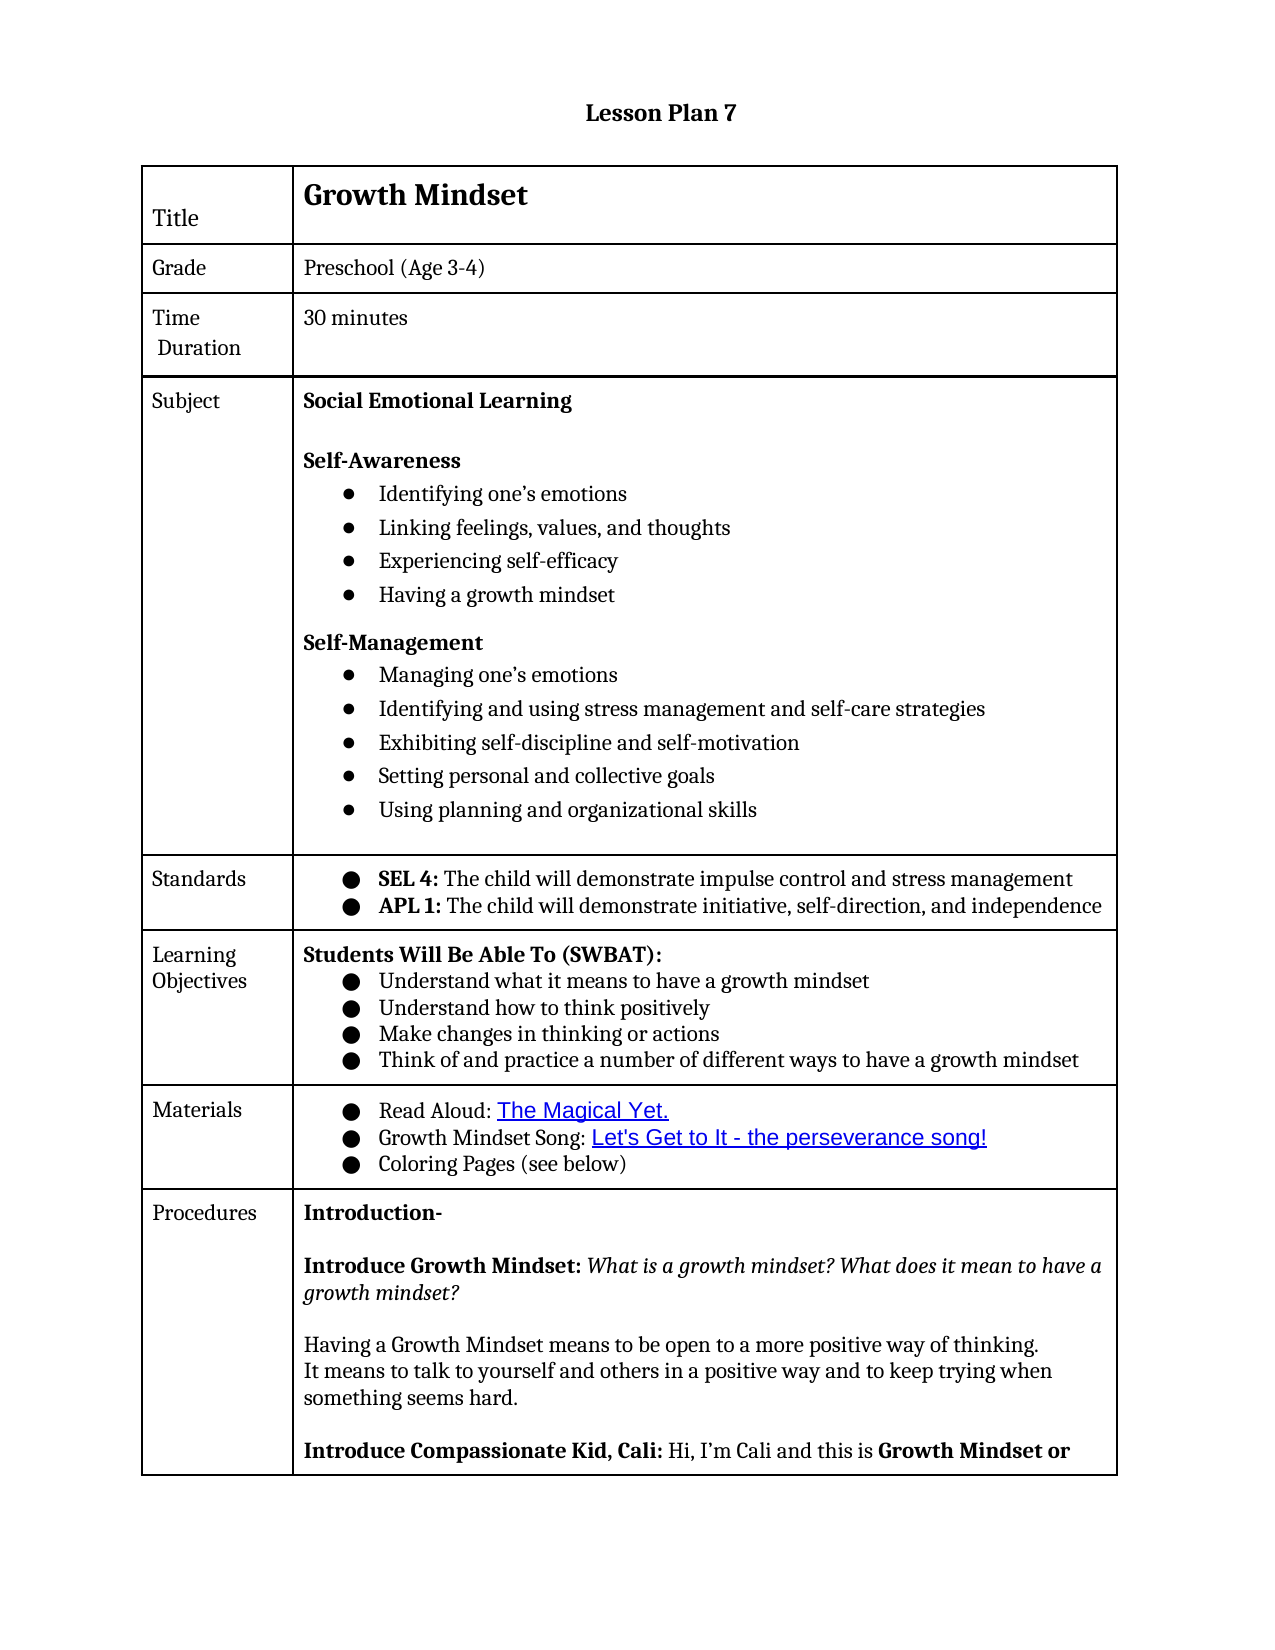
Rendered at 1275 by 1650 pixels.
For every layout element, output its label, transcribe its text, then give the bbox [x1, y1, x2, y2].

table_cell Time Duration [143, 294, 292, 375]
table_cell Students Will Be Able To (SWBAT): Understand what it means to have a growth mindset Understand how to think positively Make changes in thinking or actions Think of and practice a number of different ways to have a growth mindset [294, 931, 1116, 1084]
table_cell Read Aloud: The Magical Yet. Growth Mindset Song: Let's Get to It - the perseverance song! Coloring Pages (see below) [294, 1086, 1116, 1188]
table_header Title [143, 167, 292, 243]
table_cell Social Emotional Learning Self-Awareness Identifying one’s emotions Linking feelings, values, and thoughts Experiencing self-efficacy Having a growth mindset Self-Management Managing one’s emotions Identifying and using stress management and self-care strategies Exhibiting self-discipline and self-motivation Setting personal and collective goals Using planning and organizational skills [294, 378, 1116, 854]
table_cell 30 minutes [294, 294, 1116, 375]
table_cell Preschool (Age 3-4) [294, 245, 1116, 292]
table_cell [294, 1190, 1116, 1474]
table_cell SEL 4: The child will demonstrate impulse control and stress management APL 1: The child will demonstrate initiative, self-direction, and independence [294, 856, 1116, 929]
table_cell Grade [143, 245, 292, 292]
table_cell Standards [143, 856, 292, 929]
table_cell Subject [143, 378, 292, 854]
table_cell Procedures [143, 1190, 292, 1474]
table_cell Learning Objectives [143, 931, 292, 1084]
table_cell Materials [143, 1086, 292, 1188]
table_header Growth Mindset [294, 167, 1116, 243]
text Lesson Plan 7 [141, 66, 1181, 127]
